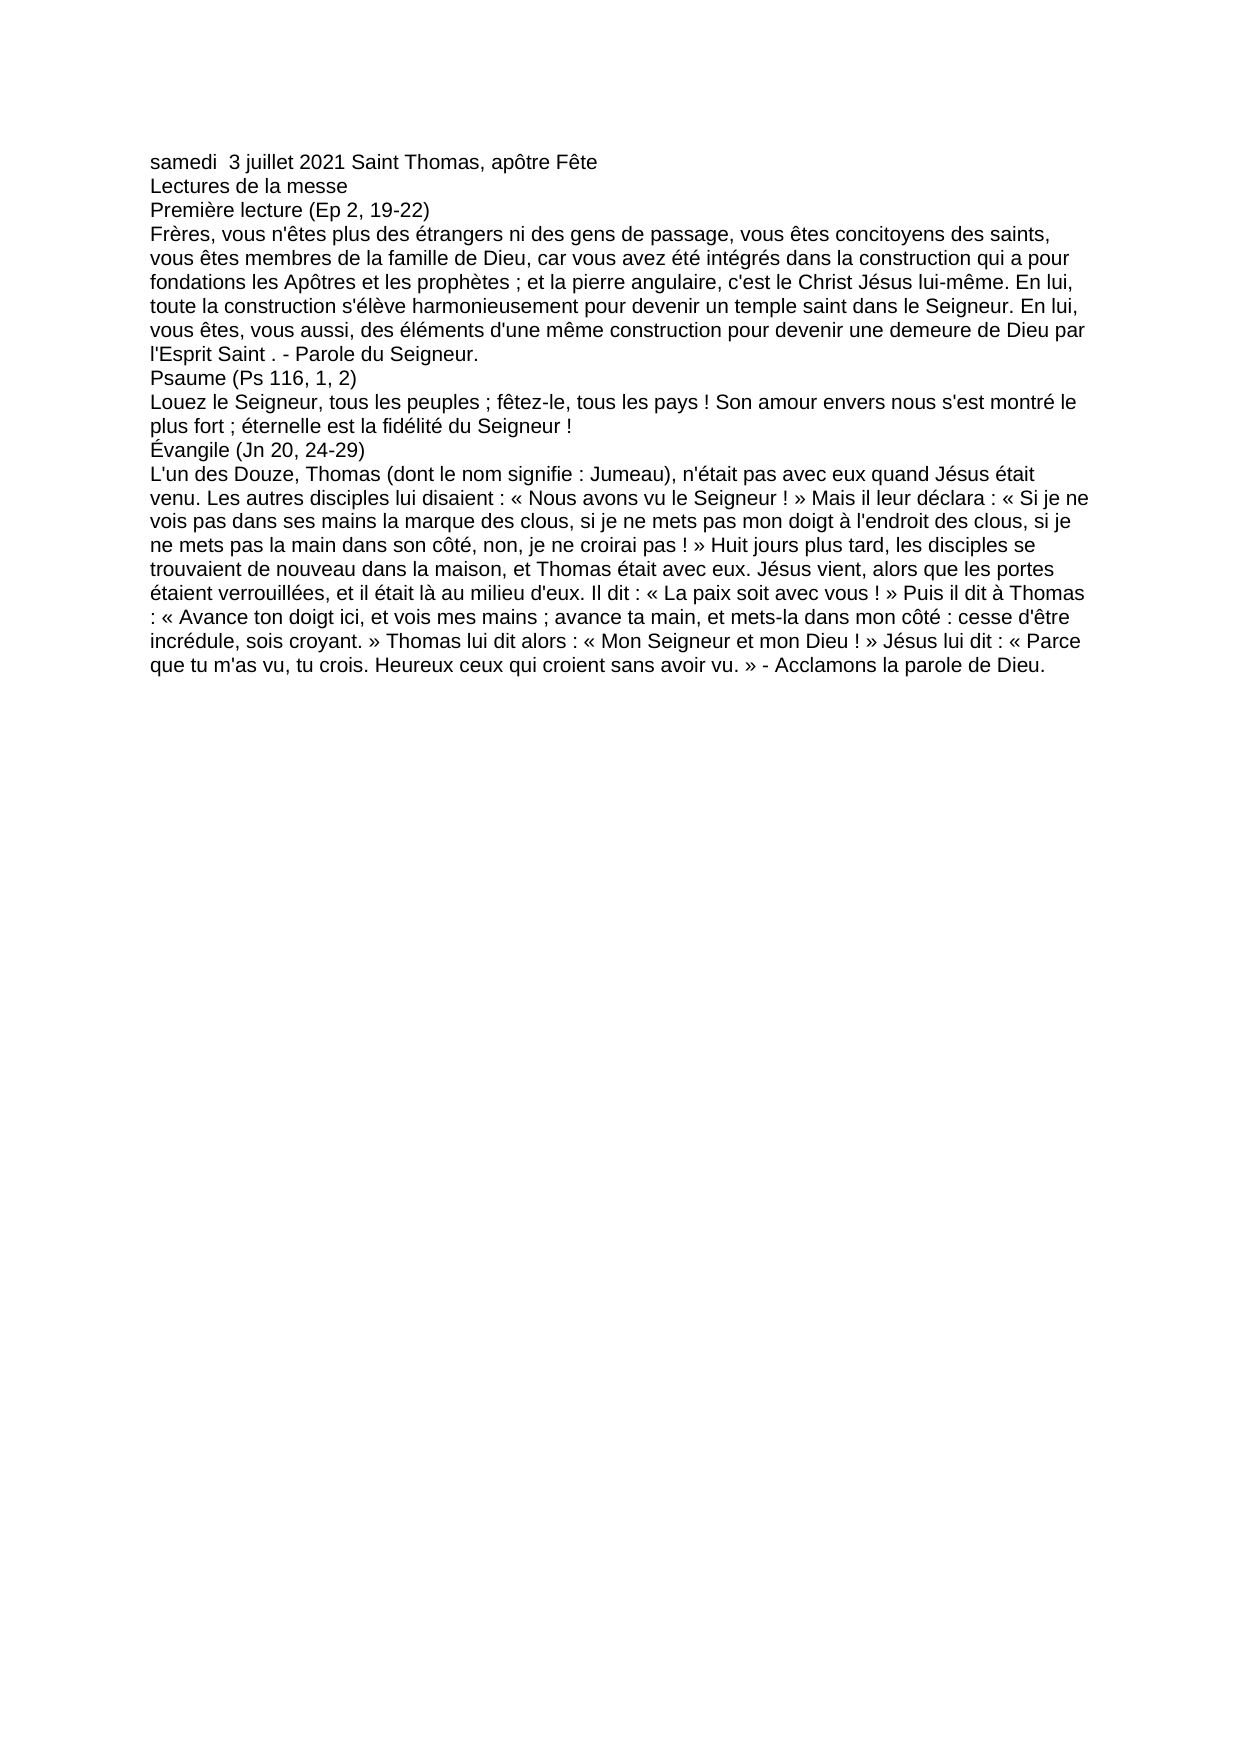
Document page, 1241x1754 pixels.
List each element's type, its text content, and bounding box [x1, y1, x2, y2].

text L'un des Douze, Thomas (dont le nom signifie : Jumeau), n'était pas avec eux quand Jésus était venu. Les autres disciples lui disaient : « Nous avons vu le Seigneur ! » Mais il leur déclara : « Si je ne vois pas dans ses mains la marque des clous, si je ne mets pas mon doigt à l'endroit des clous, si je ne mets pas la main dans son côté, non, je ne croirai pas ! » Huit jours plus tard, les disciples se trouvaient de nouveau dans la maison, et Thomas était avec eux. Jésus vient, alors que les portes étaient verrouillées, et il était là au milieu d'eux. Il dit : « La paix soit avec vous ! » Puis il dit à Thomas : « Avance ton doigt ici, et vois mes mains ; avance ta main, et mets-la dans mon côté : cesse d'être incrédule, sois croyant. » Thomas lui dit alors : « Mon Seigneur et mon Dieu ! » Jésus lui dit : « Parce que tu m'as vu, tu crois. Heureux ceux qui croient sans avoir vu. » - Acclamons la parole de Dieu. [150, 461, 1090, 677]
text Frères, vous n'êtes plus des étrangers ni des gens de passage, vous êtes concitoyens des saints, vous êtes membres de la famille de Dieu, car vous avez été intégrés dans la construction qui a pour fondations les Apôtres et les prophètes ; et la pierre angulaire, c'est le Christ Jésus lui-même. En lui, toute la construction s'élève harmonieusement pour devenir un temple saint dans le Seigneur. En lui, vous êtes, vous aussi, des éléments d'une même construction pour devenir une demeure de Dieu par l'Esprit Saint . - Parole du Seigneur. [150, 222, 1090, 366]
text Louez le Seigneur, tous les peuples ; fêtez-le, tous les pays ! Son amour envers nous s'est montré le plus fort ; éternelle est la fidélité du Seigneur ! [150, 389, 1090, 437]
